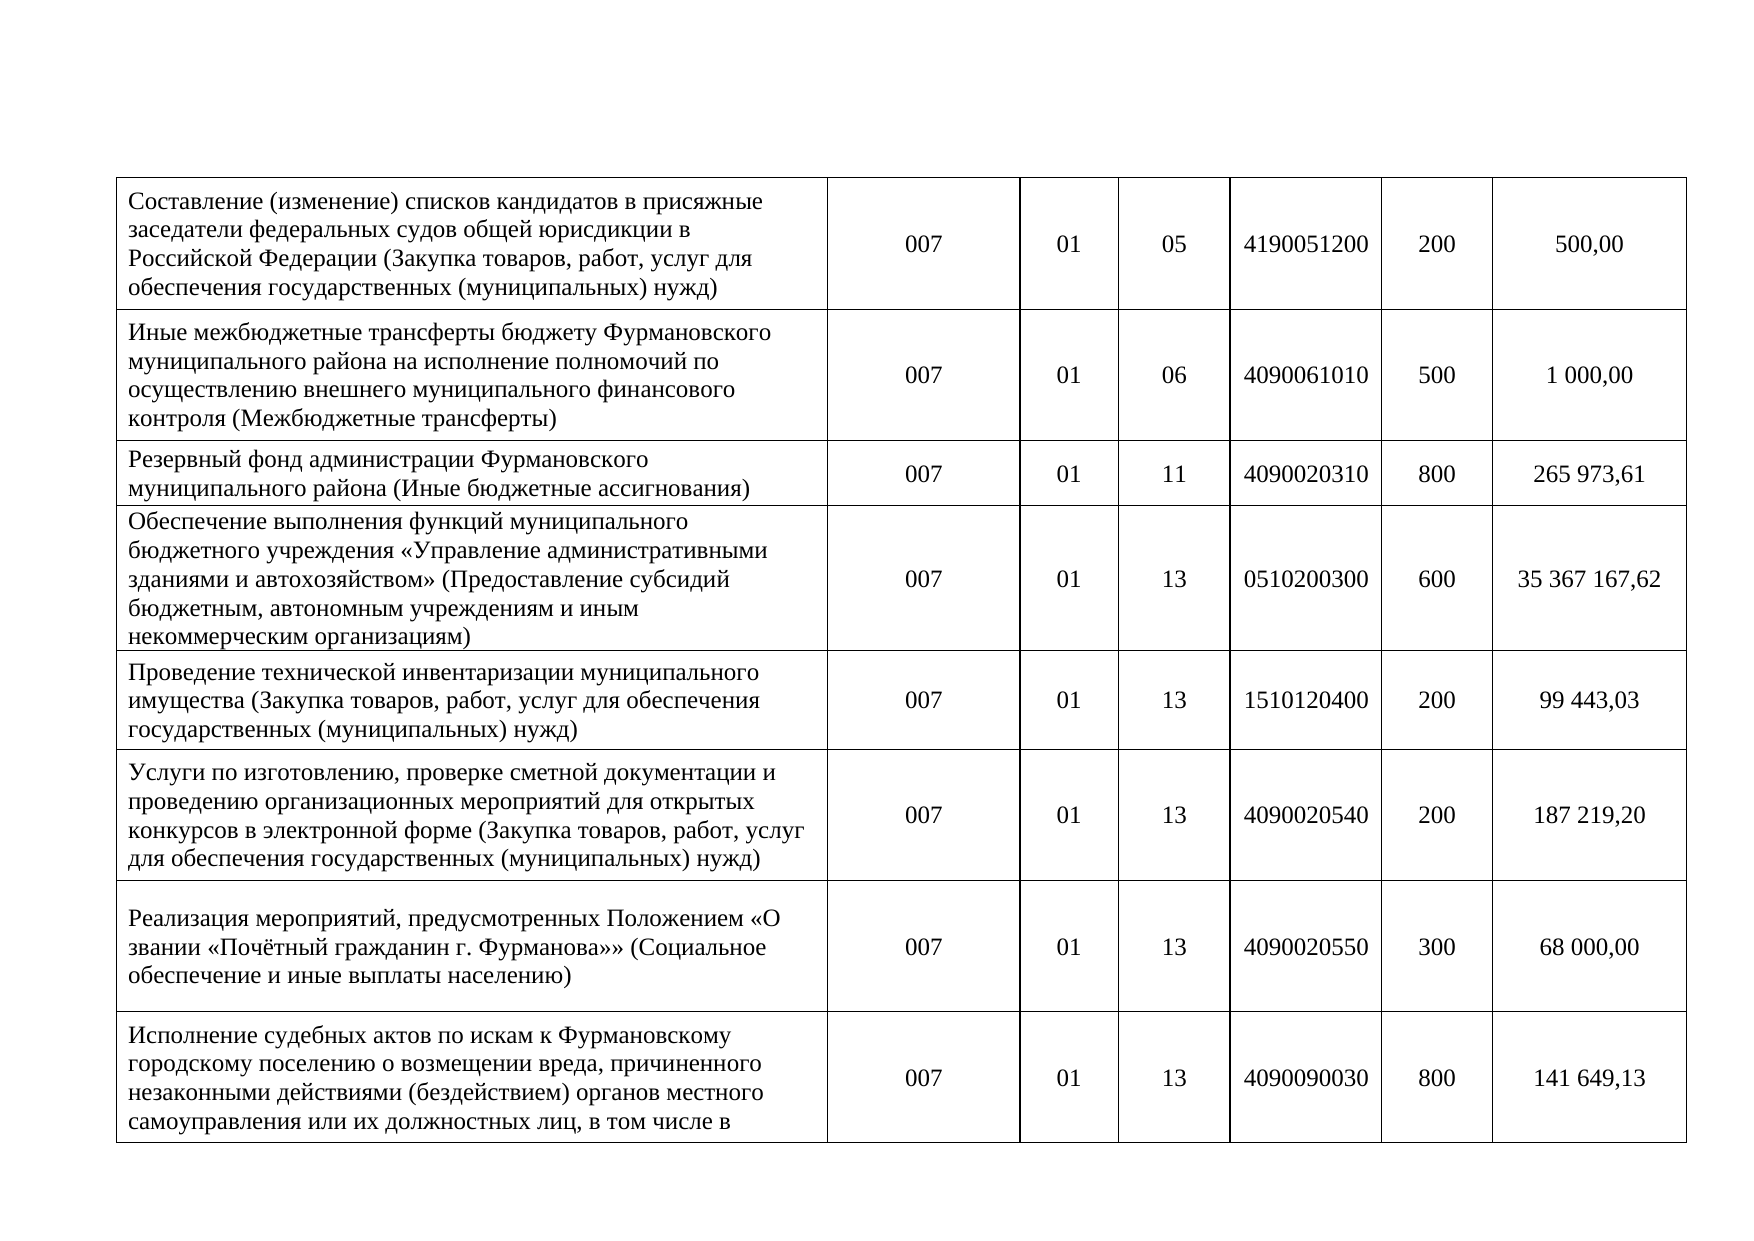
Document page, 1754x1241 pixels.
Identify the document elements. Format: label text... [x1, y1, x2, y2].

table_cell Проведение технической инвентаризации муниципального имущества (Закупка товаров, работ, услуг для обеспечения государственных (муниципальных) нужд) [117, 651, 827, 748]
table_cell 4090020550 [1231, 881, 1381, 1011]
table_cell 600 [1382, 506, 1492, 650]
table_cell 13 [1119, 750, 1229, 880]
table_cell 265 973,61 [1493, 441, 1686, 505]
table_cell 1510120400 [1231, 651, 1381, 748]
table_cell Иные межбюджетные трансферты бюджету Фурмановского муниципального района на исполнение полномочий по осуществлению внешнего муниципального финансового контроля (Межбюджетные трансферты) [117, 310, 827, 440]
table_cell 4090061010 [1231, 310, 1381, 440]
table_cell 500,00 [1493, 178, 1686, 308]
table_cell 1 000,00 [1493, 310, 1686, 440]
table_cell 007 [828, 881, 1019, 1011]
table_cell 05 [1119, 178, 1229, 308]
table_cell 06 [1119, 310, 1229, 440]
table_cell 007 [828, 1012, 1019, 1142]
table_cell 01 [1021, 750, 1118, 880]
table_cell 007 [828, 441, 1019, 505]
table_cell 13 [1119, 881, 1229, 1011]
table_cell 800 [1382, 441, 1492, 505]
table_cell 13 [1119, 1012, 1229, 1142]
table_cell Обеспечение выполнения функций муниципального бюджетного учреждения «Управление административными зданиями и автохозяйством» (Предоставление субсидий бюджетным, автономным учреждениям и иным некоммерческим организациям) [117, 506, 827, 650]
table_cell 4190051200 [1231, 178, 1381, 308]
table_cell 13 [1119, 506, 1229, 650]
table_cell 01 [1021, 1012, 1118, 1142]
table_cell 200 [1382, 178, 1492, 308]
table_cell Резервный фонд администрации Фурмановского муниципального района (Иные бюджетные ассигнования) [117, 441, 827, 505]
table_cell Реализация мероприятий, предусмотренных Положением «О звании «Почётный гражданин г. Фурманова»» (Социальное обеспечение и иные выплаты населению) [117, 881, 827, 1011]
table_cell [117, 1012, 827, 1142]
table_cell 4090020310 [1231, 441, 1381, 505]
table_cell 200 [1382, 750, 1492, 880]
table_cell 68 000,00 [1493, 881, 1686, 1011]
table_cell 13 [1119, 651, 1229, 748]
table_cell Составление (изменение) списков кандидатов в присяжные заседатели федеральных судов общей юрисдикции в Российской Федерации (Закупка товаров, работ, услуг для обеспечения государственных (муниципальных) нужд) [117, 178, 827, 308]
table_cell 800 [1382, 1012, 1492, 1142]
table_cell 11 [1119, 441, 1229, 505]
table_cell 007 [828, 750, 1019, 880]
table_cell 187 219,20 [1493, 750, 1686, 880]
table_cell 01 [1021, 881, 1118, 1011]
table_cell 35 367 167,62 [1493, 506, 1686, 650]
table_cell 4090020540 [1231, 750, 1381, 880]
table_cell 01 [1021, 310, 1118, 440]
table_cell 01 [1021, 441, 1118, 505]
table_cell 007 [828, 651, 1019, 748]
table_cell 01 [1021, 506, 1118, 650]
table_cell 01 [1021, 178, 1118, 308]
table_cell 141 649,13 [1493, 1012, 1686, 1142]
table_cell 0510200300 [1231, 506, 1381, 650]
table_cell 99 443,03 [1493, 651, 1686, 748]
table_cell 007 [828, 310, 1019, 440]
table_cell 200 [1382, 651, 1492, 748]
table_cell 01 [1021, 651, 1118, 748]
table_cell 007 [828, 506, 1019, 650]
table_cell 007 [828, 178, 1019, 308]
table_cell 500 [1382, 310, 1492, 440]
table_cell 4090090030 [1231, 1012, 1381, 1142]
table_cell Услуги по изготовлению, проверке сметной документации и проведению организационных мероприятий для открытых конкурсов в электронной форме (Закупка товаров, работ, услуг для обеспечения государственных (муниципальных) нужд) [117, 750, 827, 880]
table_cell 300 [1382, 881, 1492, 1011]
